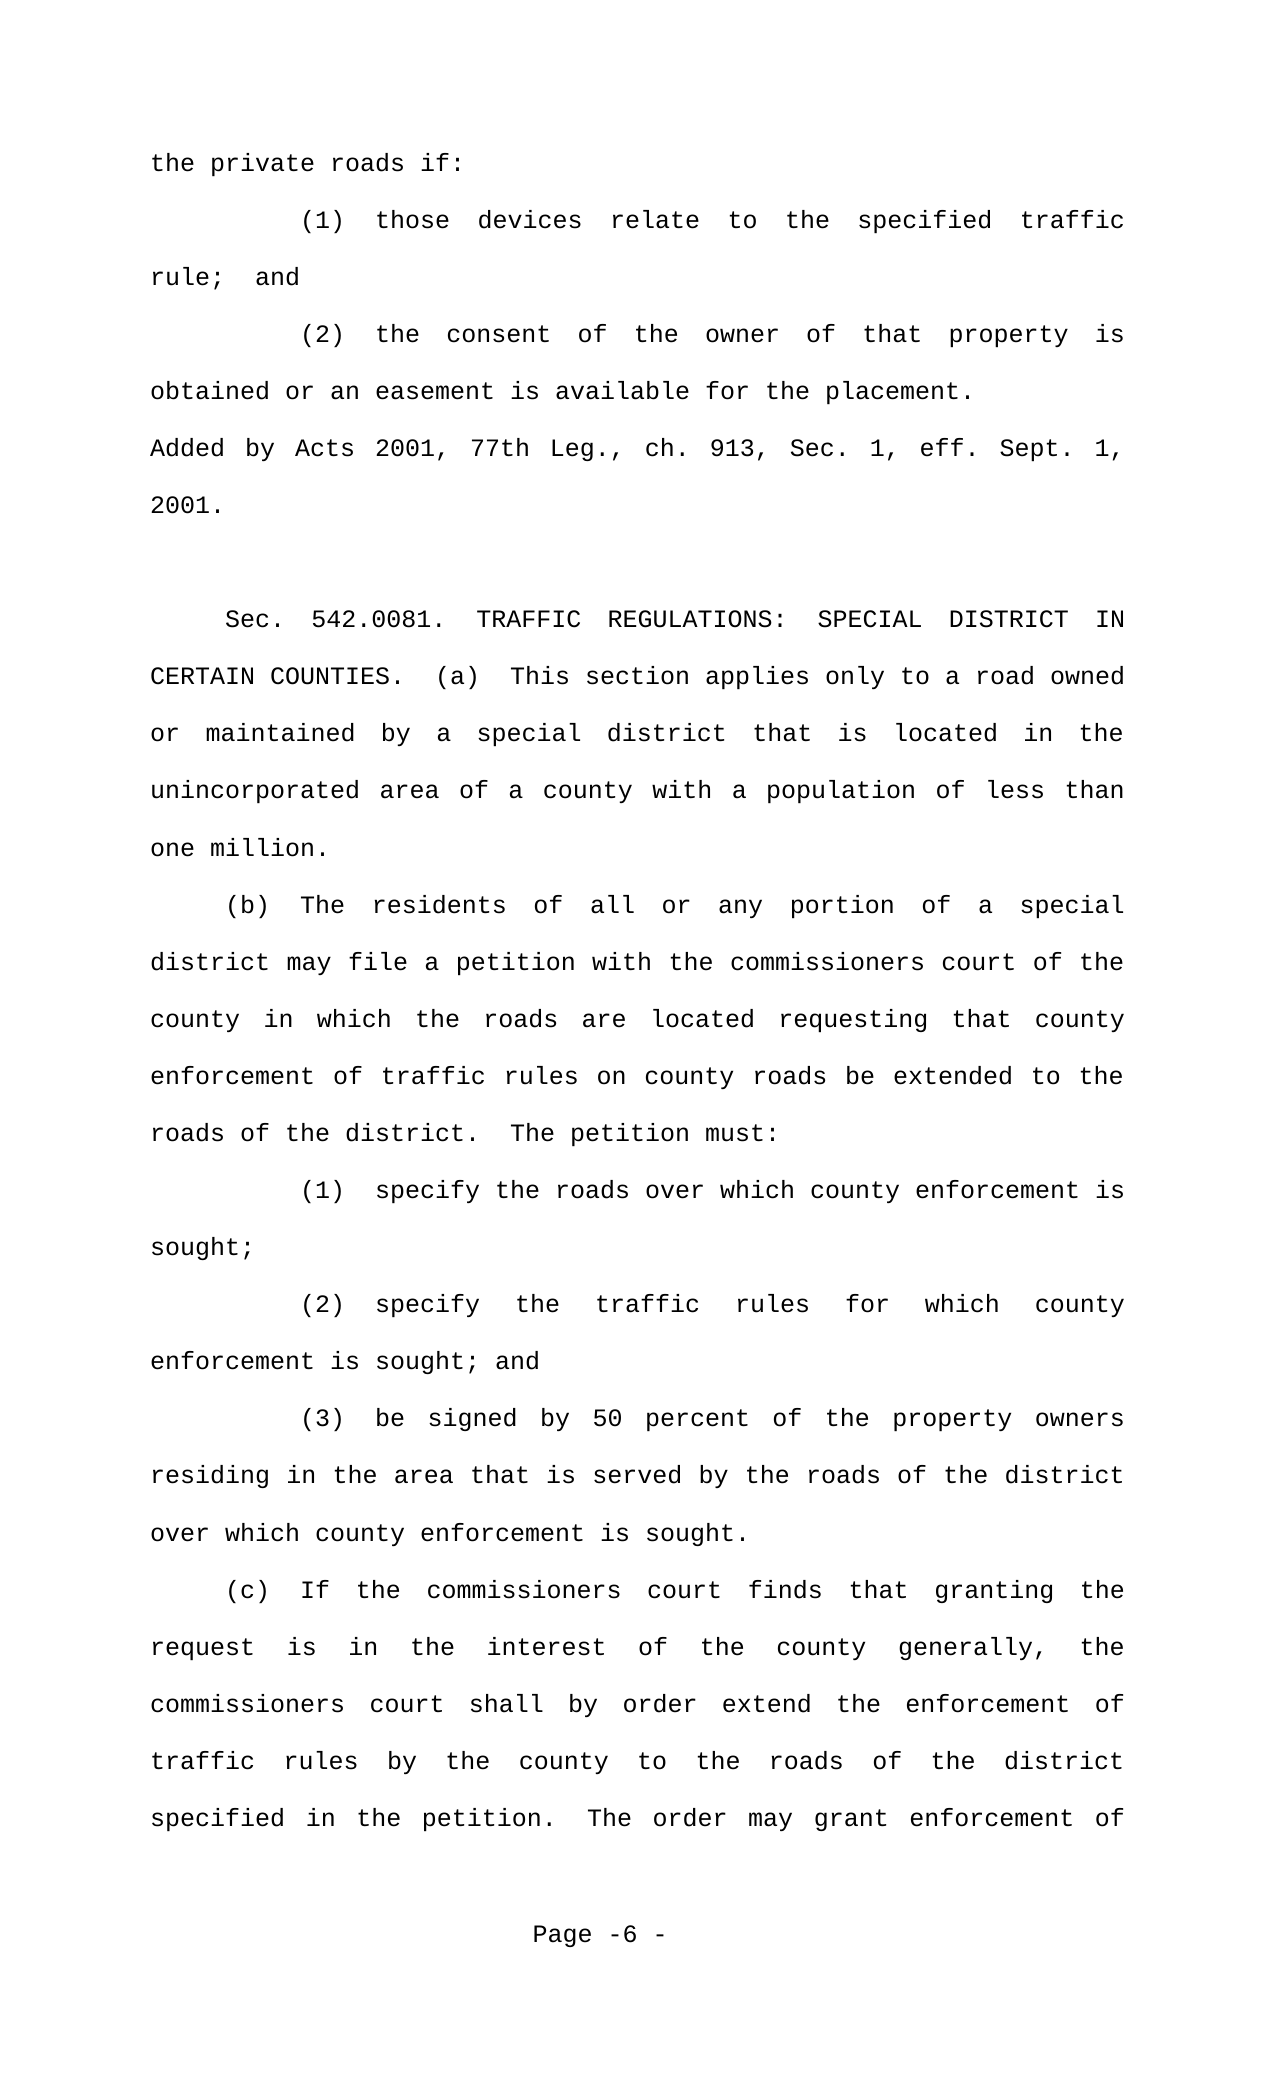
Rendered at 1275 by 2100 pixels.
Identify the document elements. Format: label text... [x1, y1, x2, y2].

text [150, 1577, 1125, 1834]
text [150, 150, 1125, 178]
text (1) those devices relate to the specified traffic rule; and [150, 207, 1125, 293]
text (1) specify the roads over which county enforcement is sought; [150, 1177, 1125, 1263]
text (2) specify the traffic rules for which county enforcement is sought; and [150, 1292, 1125, 1377]
text (b) The residents of all or any portion of a special district may file a petition with the commissioners court of the county in which the roads are located requesting that county enforcement of traffic rules on county roads be extended to the roads of the district. The petition must: [150, 892, 1125, 1149]
text (2) the consent of the owner of that property is obtained or an easement is available for the placement. [150, 321, 1125, 407]
text (3) be signed by 50 percent of the property owners residing in the area that is served by the roads of the district over which county enforcement is sought. [150, 1406, 1125, 1548]
text Added by Acts 2001, 77th Leg., ch. 913, Sec. 1, eff. Sept. 1, 2001. [150, 435, 1125, 521]
text Sec. 542.0081. TRAFFIC REGULATIONS: SPECIAL DISTRICT IN CERTAIN COUNTIES. (a) This section applies only to a road owned or maintained by a special district that is located in the unincorporated area of a county with a population of less than one million. [150, 607, 1125, 863]
